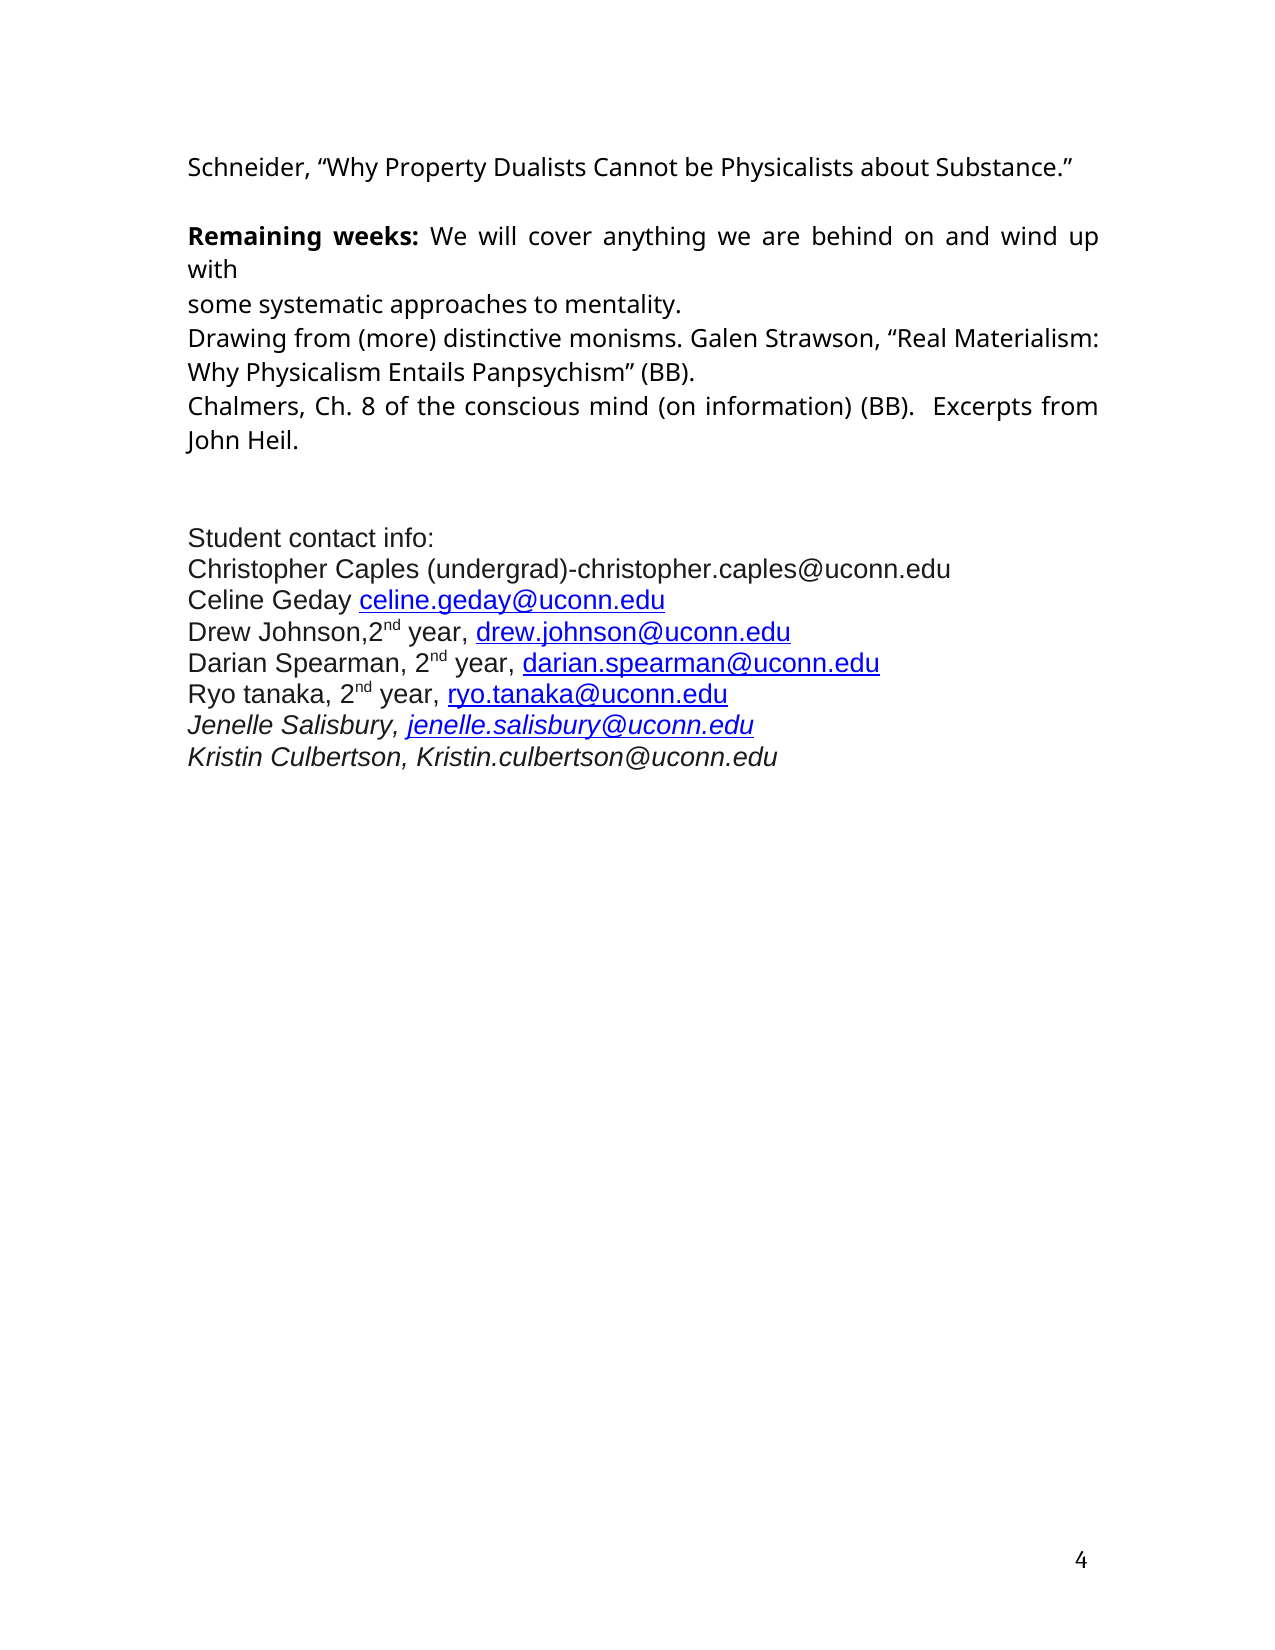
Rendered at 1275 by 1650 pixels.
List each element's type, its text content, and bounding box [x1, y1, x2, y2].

text Remaining weeks: We will cover anything we are behind on and wind up with [187, 218, 1100, 286]
text Darian Spearman, 2nd year, darian.spearman@uconn.edu [187, 647, 1100, 678]
text Christopher Caples (undergrad)-christopher.caples@uconn.edu [187, 553, 1100, 584]
text some systematic approaches to mentality. [187, 286, 1100, 320]
text Jenelle Salisbury, jenelle.salisbury@uconn.edu [187, 709, 1100, 741]
text Chalmers, Ch. 8 of the conscious mind (on information) (BB). Excerpts from John Heil. [187, 388, 1100, 457]
text Student contact info: [187, 522, 1100, 553]
text Kristin Culbertson, Kristin.culbertson@uconn.edu [187, 741, 1100, 772]
text Schneider, “Why Property Dualists Cannot be Physicalists about Substance.” [187, 150, 1100, 184]
text Drawing from (more) distinctive monisms. Galen Strawson, “Real Materialism: Why Physicalism Entails Panpsychism” (BB). [187, 320, 1100, 388]
text Celine Geday celine.geday@uconn.edu [187, 584, 1100, 616]
text Ryo tanaka, 2nd year, ryo.tanaka@uconn.edu [187, 678, 1100, 709]
text Drew Johnson,2nd year, drew.johnson@uconn.edu [187, 616, 1100, 647]
